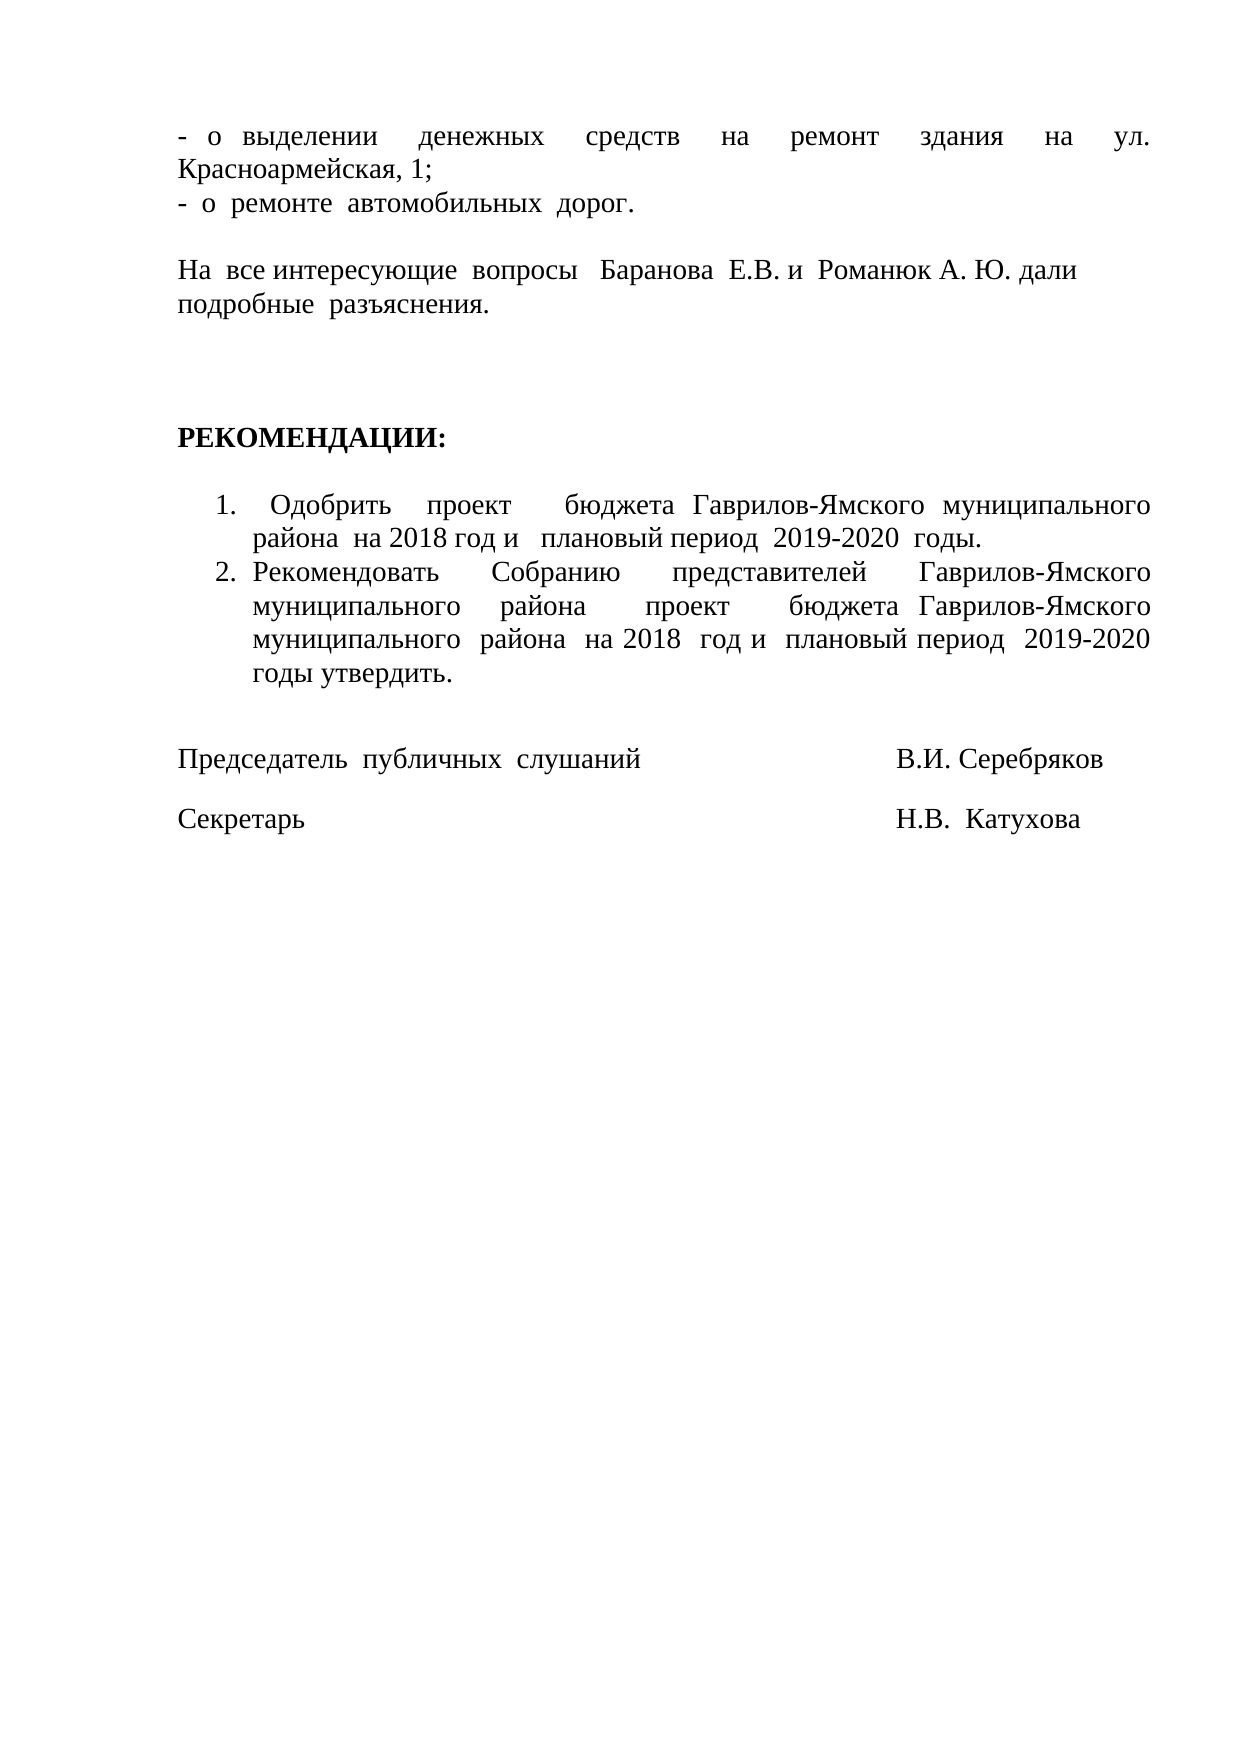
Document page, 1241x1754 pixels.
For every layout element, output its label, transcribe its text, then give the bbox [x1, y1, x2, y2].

list Одобрить проект бюджета Гаврилов-Ямского муниципального района на 2018 год и плановый период 2019-2020 годы. [215, 487, 1152, 554]
text На все интересующие вопросы Баранова Е.В. и Романюк А. Ю. дали подробные разъяснения. [177, 252, 1152, 319]
text - о выделении денежных средств на ремонт здания на ул. Красноармейская, 1; [177, 118, 1152, 185]
text РЕКОМЕНДАЦИИ: [177, 420, 1152, 453]
text Секретарь Н.В. Катухова [177, 801, 1152, 834]
text Председатель публичных слушаний В.И. Серебряков [177, 741, 1152, 775]
list Рекомендовать Собранию представителей Гаврилов-Ямского муниципального района проект бюджета Гаврилов-Ямского муниципального района на 2018 год и плановый период 2019-2020 годы утвердить. [215, 554, 1152, 688]
text - о ремонте автомобильных дорог. [177, 185, 1152, 219]
